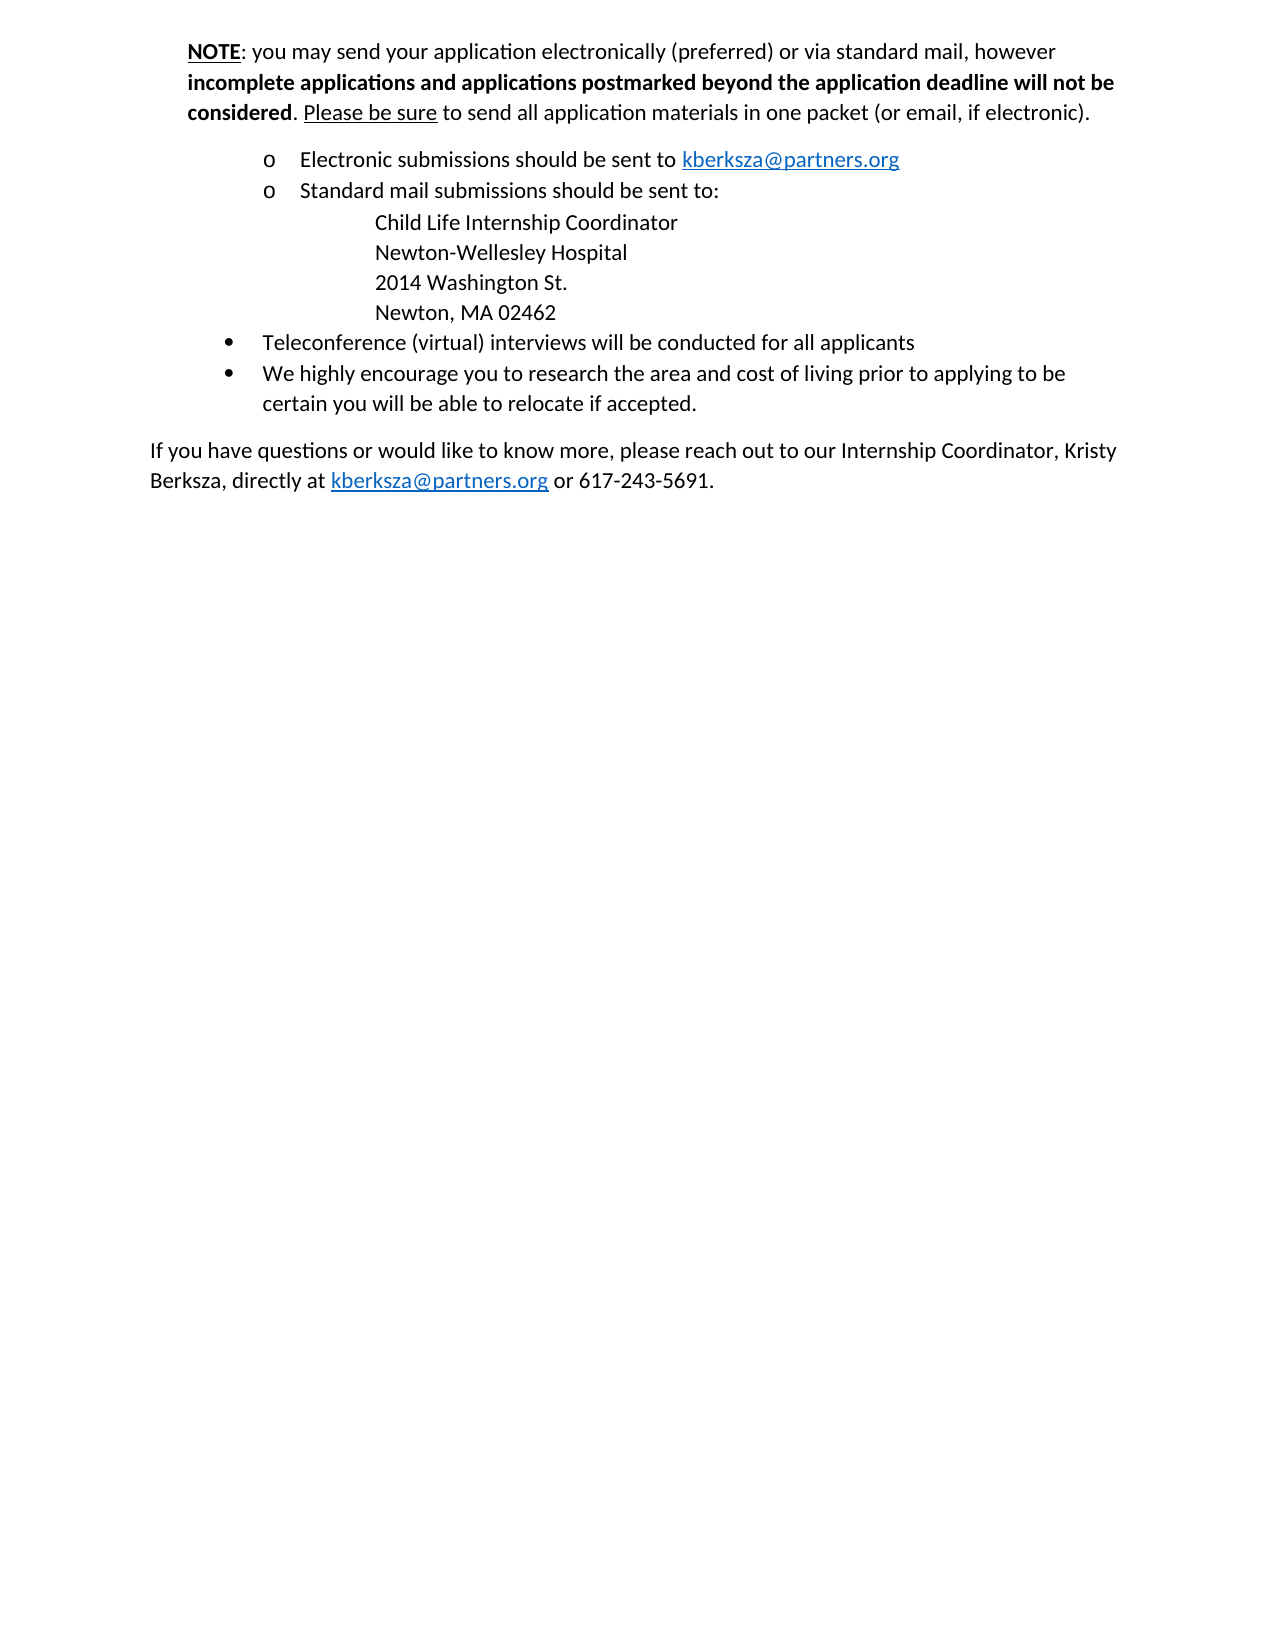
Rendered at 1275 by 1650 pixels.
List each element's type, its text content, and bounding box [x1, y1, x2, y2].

list Teleconference (virtual) interviews will be conducted for all applicants [225, 328, 1125, 357]
text 2014 Washington St. [375, 268, 1125, 296]
text NOTE: you may send your application electronically (preferred) or via standard mail, however incomplete applications and applications postmarked beyond the application deadline will not be considered. Please be sure to send all application materials in one packet (or email, if electronic). [187, 37, 1125, 126]
text Newton, MA 02462 [375, 298, 1125, 326]
text Child Life Internship Coordinator [375, 208, 1125, 236]
text Newton-Wellesley Hospital [375, 238, 1125, 266]
list We highly encourage you to research the area and cost of living prior to applying to be certain you will be able to relocate if accepted. [225, 359, 1125, 417]
list Standard mail submissions should be sent to: [262, 176, 1125, 205]
list Electronic submissions should be sent to kberksza@partners.org [262, 145, 1125, 174]
text If you have questions or would like to know more, please reach out to our Internship Coordinator, Kristy Berksza, directly at kberksza@partners.org or 617-243-5691. [150, 436, 1125, 494]
